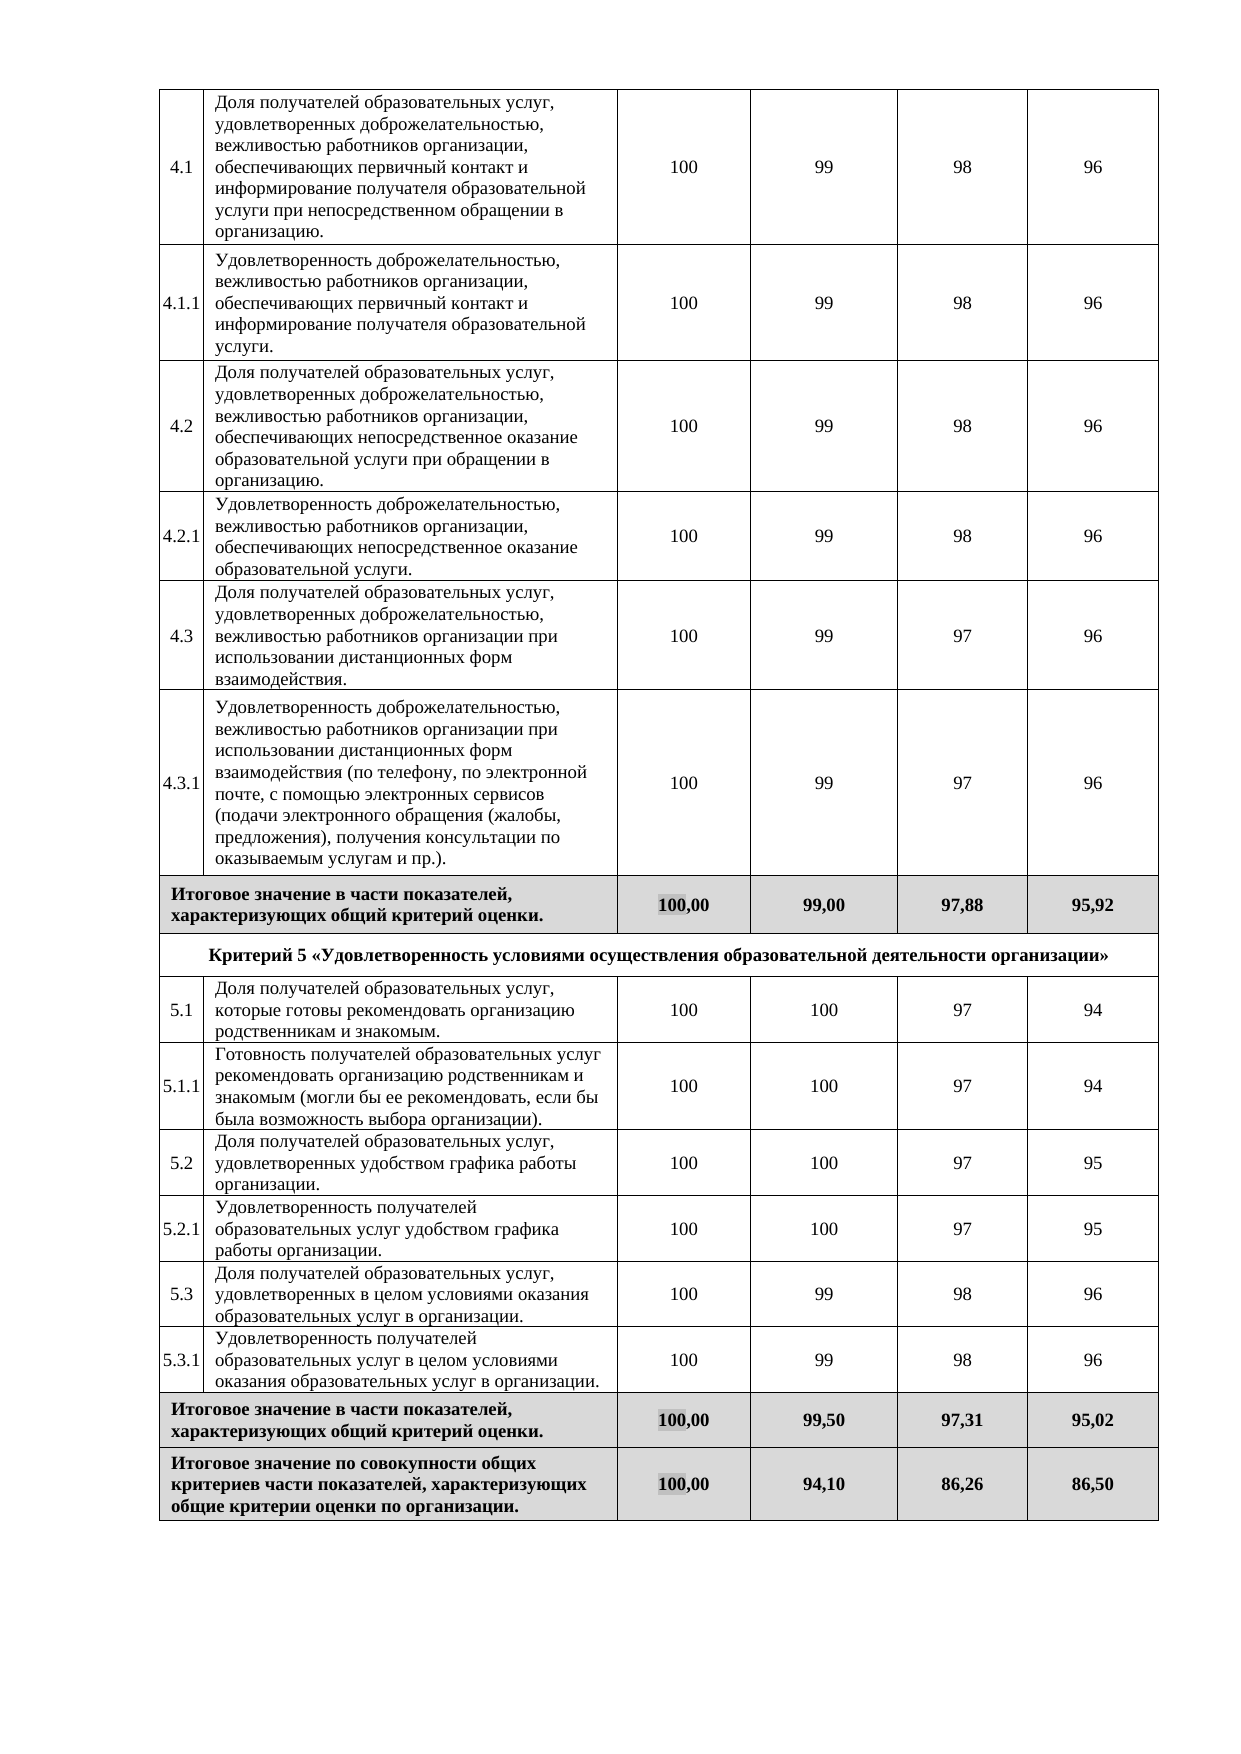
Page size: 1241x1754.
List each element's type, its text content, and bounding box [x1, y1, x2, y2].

table_cell 98 [898, 1327, 1027, 1392]
table_cell 99 [751, 90, 897, 243]
table_cell 5.3.1 [160, 1327, 203, 1392]
table_cell Итоговое значение в части показателей, характеризующих общий критерий оценки. [160, 876, 617, 933]
table_cell 96 [1028, 492, 1158, 580]
table_cell Итоговое значение в части показателей, характеризующих общий критерий оценки. [160, 1393, 617, 1447]
table_cell 100 [618, 1130, 750, 1195]
table_cell 5.3 [160, 1262, 203, 1326]
table_cell 100 [751, 1043, 897, 1129]
table_cell Доля получателей образовательных услуг, удовлетворенных в целом условиями оказания образовательных услуг в организации. [204, 1262, 617, 1326]
table_cell 100 [618, 245, 750, 360]
table_cell 5.1 [160, 977, 203, 1042]
table_cell 98 [898, 90, 1027, 243]
table_cell Итоговое значение по совокупности общих критериев части показателей, характеризующих общие критерии оценки по организации. [160, 1448, 617, 1520]
table_cell 100 [618, 361, 750, 491]
table_cell 97,31 [898, 1393, 1027, 1447]
table_cell 96 [1028, 361, 1158, 491]
table_cell 100 [618, 690, 750, 875]
table_cell 97 [898, 1196, 1027, 1261]
table_cell 95,02 [1028, 1393, 1158, 1447]
table_cell 100,00 [618, 876, 750, 933]
table_cell 95,92 [1028, 876, 1158, 933]
table_cell Удовлетворенность доброжелательностью, вежливостью работников организации, обеспечивающих непосредственное оказание образовательной услуги. [204, 492, 617, 580]
table_cell 95 [1028, 1196, 1158, 1261]
table_cell 100 [751, 1130, 897, 1195]
table_cell 4.2.1 [160, 492, 203, 580]
table_cell 98 [898, 361, 1027, 491]
table_cell 4.2 [160, 361, 203, 491]
table_cell 100 [618, 581, 750, 689]
table_cell 97 [898, 581, 1027, 689]
table_cell Доля получателей образовательных услуг, удовлетворенных доброжелательностью, вежливостью работников организации, обеспечивающих непосредственное оказание образовательной услуги при обращении в организацию. [204, 361, 617, 491]
table_cell 100 [618, 1043, 750, 1129]
table_cell 99 [751, 1327, 897, 1392]
table_cell 95 [1028, 1130, 1158, 1195]
table_cell Удовлетворенность доброжелательностью, вежливостью работников организации при использовании дистанционных форм взаимодействия (по телефону, по электронной почте, с помощью электронных сервисов (подачи электронного обращения (жалобы, предложения), получения консультации по оказываемым услугам и пр.). [204, 690, 617, 875]
table_cell 97 [898, 1043, 1027, 1129]
table_cell 100 [618, 977, 750, 1042]
table_cell 4.3 [160, 581, 203, 689]
table_cell 97 [898, 1130, 1027, 1195]
table_cell 100 [618, 1262, 750, 1326]
table_cell Готовность получателей образовательных услуг рекомендовать организацию родственникам и знакомым (могли бы ее рекомендовать, если бы была возможность выбора организации). [204, 1043, 617, 1129]
table_cell 4.3.1 [160, 690, 203, 875]
table_cell Доля получателей образовательных услуг, удовлетворенных удобством графика работы организации. [204, 1130, 617, 1195]
table_cell 100 [751, 1196, 897, 1261]
table_cell Критерий 5 «Удовлетворенность условиями осуществления образовательной деятельности организации» [160, 934, 1158, 976]
table_cell Удовлетворенность получателей образовательных услуг в целом условиями оказания образовательных услуг в организации. [204, 1327, 617, 1392]
table_cell 100 [618, 1196, 750, 1261]
table_cell 99 [751, 1262, 897, 1326]
table_cell 5.1.1 [160, 1043, 203, 1129]
table_cell 4.1 [160, 90, 203, 243]
table_cell 99,00 [751, 876, 897, 933]
table_cell Удовлетворенность доброжелательностью, вежливостью работников организации, обеспечивающих первичный контакт и информирование получателя образовательной услуги. [204, 245, 617, 360]
table_cell 96 [1028, 90, 1158, 243]
table_cell 96 [1028, 1327, 1158, 1392]
table_cell Доля получателей образовательных услуг, которые готовы рекомендовать организацию родственникам и знакомым. [204, 977, 617, 1042]
table_cell 5.2.1 [160, 1196, 203, 1261]
table_cell 99 [751, 361, 897, 491]
table_cell 94 [1028, 1043, 1158, 1129]
table_cell 98 [898, 492, 1027, 580]
table_cell 94,10 [751, 1448, 897, 1520]
table_cell 96 [1028, 690, 1158, 875]
table_cell 5.2 [160, 1130, 203, 1195]
table_cell 100 [618, 492, 750, 580]
table_cell 99 [751, 492, 897, 580]
table_cell Удовлетворенность получателей образовательных услуг удобством графика работы организации. [204, 1196, 617, 1261]
table_cell 100 [751, 977, 897, 1042]
table_cell 96 [1028, 1262, 1158, 1326]
table_cell 99 [751, 245, 897, 360]
table_cell 86,50 [1028, 1448, 1158, 1520]
table_cell 86,26 [898, 1448, 1027, 1520]
table_cell 94 [1028, 977, 1158, 1042]
table_cell 96 [1028, 581, 1158, 689]
table_cell Доля получателей образовательных услуг, удовлетворенных доброжелательностью, вежливостью работников организации, обеспечивающих первичный контакт и информирование получателя образовательной услуги при непосредственном обращении в организацию. [204, 90, 617, 243]
table_cell 100,00 [618, 1448, 750, 1520]
table_cell 98 [898, 1262, 1027, 1326]
table_cell 97 [898, 690, 1027, 875]
table_cell 98 [898, 245, 1027, 360]
table_cell 4.1.1 [160, 245, 203, 360]
table_cell 96 [1028, 245, 1158, 360]
table_cell 100,00 [618, 1393, 750, 1447]
table_cell 100 [618, 1327, 750, 1392]
table_cell 100 [618, 90, 750, 243]
table_cell 97,88 [898, 876, 1027, 933]
table_cell 99 [751, 690, 897, 875]
table_cell 99,50 [751, 1393, 897, 1447]
table_cell 99 [751, 581, 897, 689]
table_cell 97 [898, 977, 1027, 1042]
table_cell Доля получателей образовательных услуг, удовлетворенных доброжелательностью, вежливостью работников организации при использовании дистанционных форм взаимодействия. [204, 581, 617, 689]
